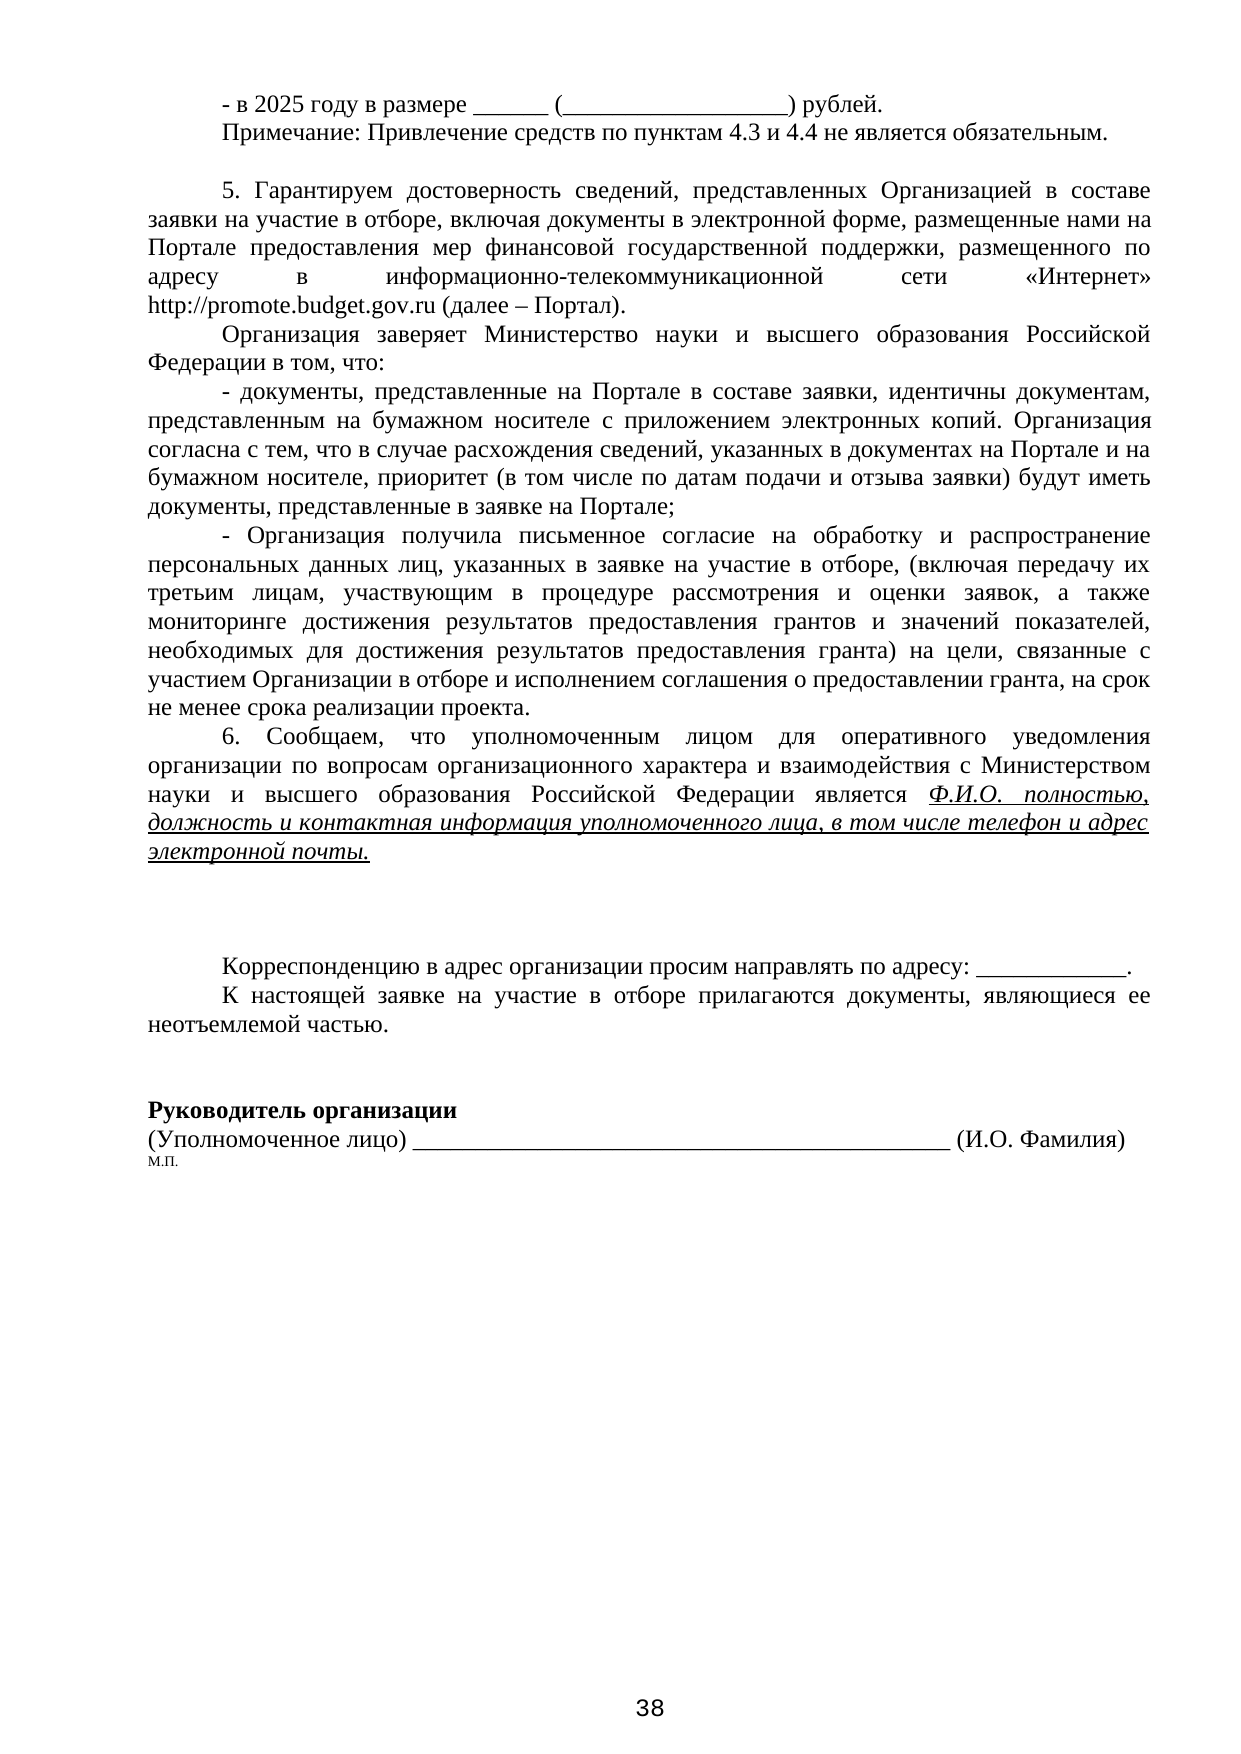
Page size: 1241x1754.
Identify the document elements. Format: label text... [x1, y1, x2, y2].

text - документы, представленные на Портале в составе заявки, идентичны документам, представленным на бумажном носителе с приложением электронных копий. Организация согласна с тем, что в случае расхождения сведений, указанных в документах на Портале и на бумажном носителе, приоритет (в том числе по датам подачи и отзыва заявки) будут иметь документы, представленные в заявке на Портале; [148, 376, 1152, 520]
text 6. Сообщаем, что уполномоченным лицом для оперативного уведомления организации по вопросам организационного характера и взаимодействия с Министерством науки и высшего образования Российской Федерации является Ф.И.О. полностью, должность и контактная информация уполномоченного лица, в том числе телефон и адрес электронной почты. [148, 721, 1152, 865]
text К настоящей заявке на участие в отборе прилагаются документы, являющиеся ее неотъемлемой частью. [148, 980, 1152, 1037]
text М.П. [148, 1152, 1152, 1181]
text 5. Гарантируем достоверность сведений, представленных Организацией в составе заявки на участие в отборе, включая документы в электронной форме, размещенные нами на Портале предоставления мер финансовой государственной поддержки, размещенного по адресу в информационно-телекоммуникационной сети «Интернет» http://promote.budget.gov.ru (далее – Портал). [148, 175, 1152, 319]
text Организация заверяет Министерство науки и высшего образования Российской Федерации в том, что: [148, 319, 1152, 376]
text (Уполномоченное лицо) ___________________________________________ (И.О. Фамилия) [148, 1124, 1152, 1152]
text - в 2025 году в размере ______ (__________________) рублей. [148, 89, 1152, 117]
text Корреспонденцию в адрес организации просим направлять по адресу: ____________. [148, 951, 1152, 980]
text Руководитель организации [148, 1095, 1152, 1124]
text Примечание: Привлечение средств по пунктам 4.3 и 4.4 не является обязательным. [148, 117, 1152, 146]
text - Организация получила письменное согласие на обработку и распространение персональных данных лиц, указанных в заявке на участие в отборе, (включая передачу их третьим лицам, участвующим в процедуре рассмотрения и оценки заявок, а также мониторинге достижения результатов предоставления грантов и значений показателей, необходимых для достижения результатов предоставления гранта) на цели, связанные с участием Организации в отборе и исполнением соглашения о предоставлении гранта, на срок не менее срока реализации проекта. [148, 520, 1152, 721]
